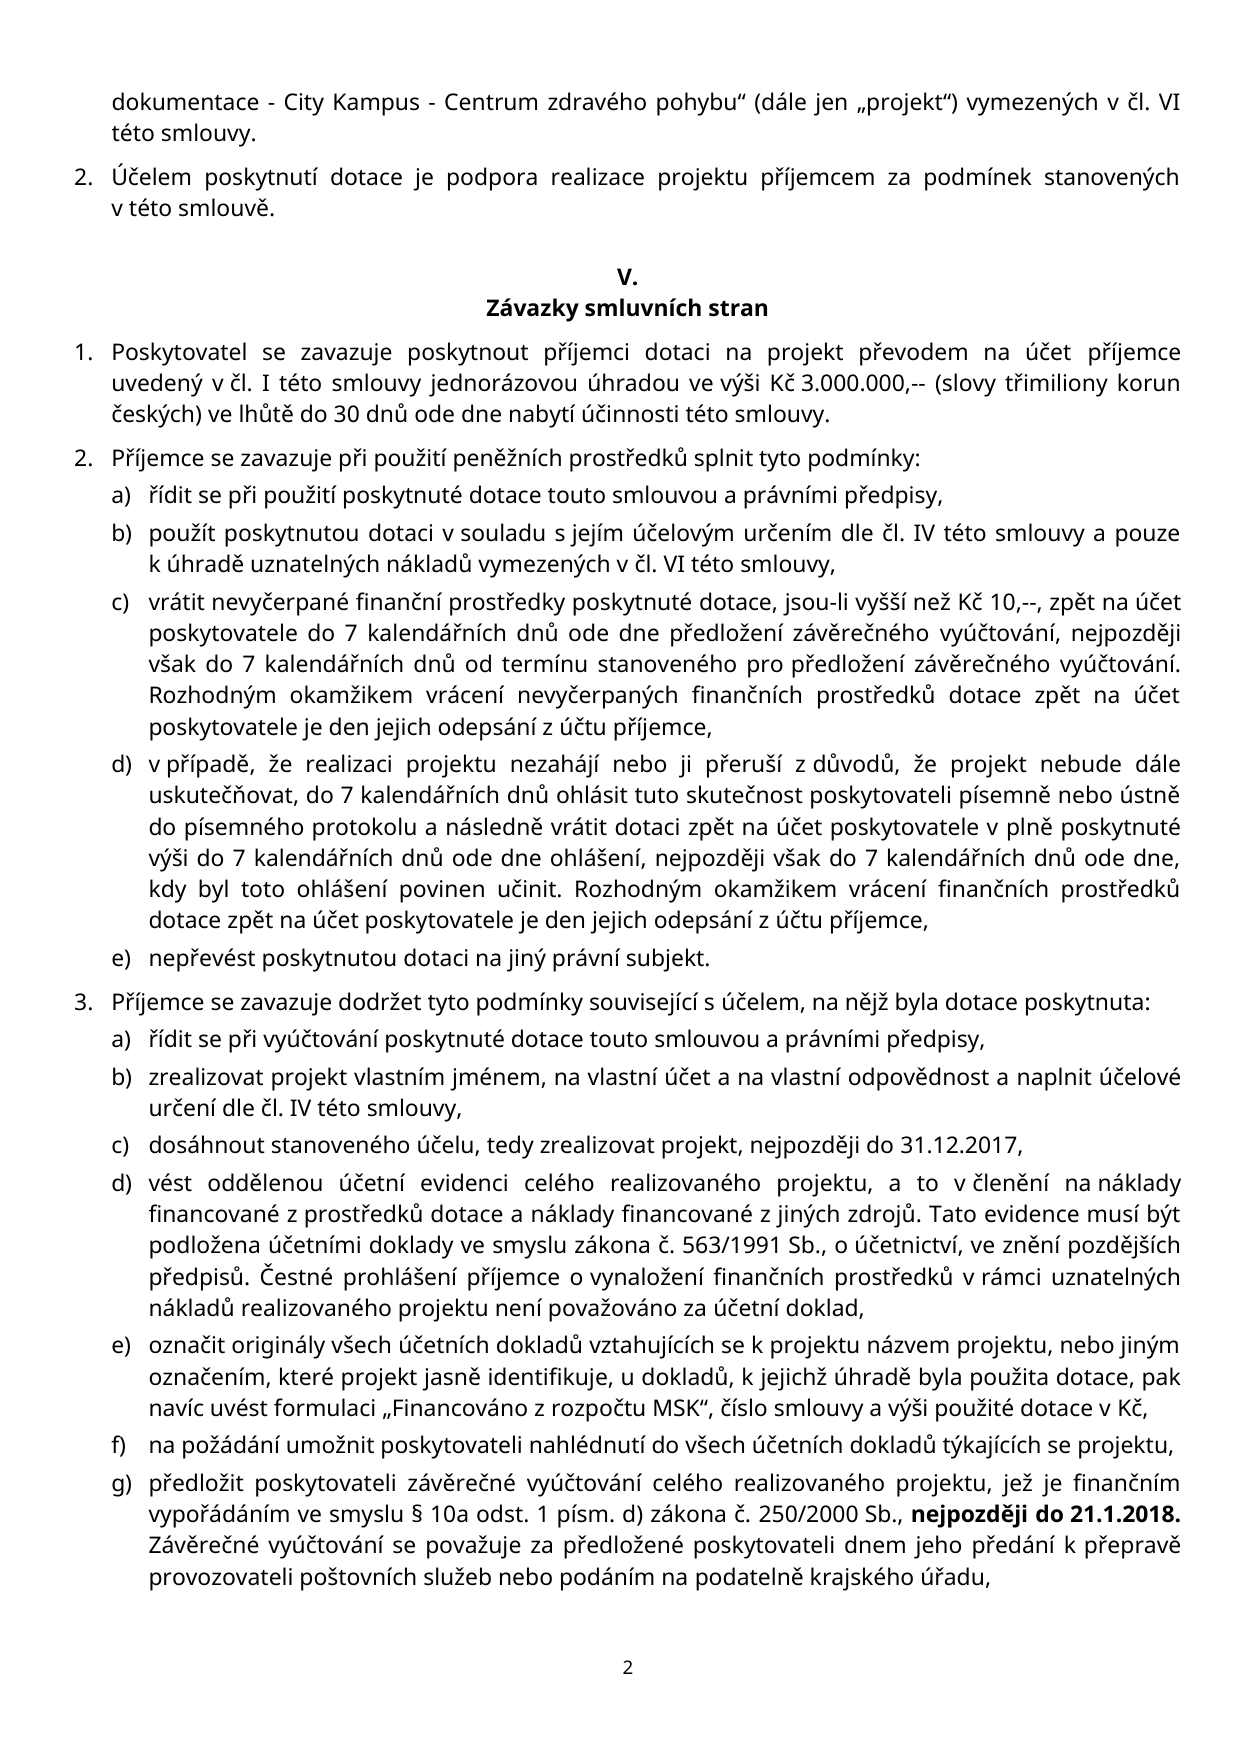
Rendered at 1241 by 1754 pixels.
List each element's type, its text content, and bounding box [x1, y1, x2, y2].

list řídit se při vyúčtování poskytnuté dotace touto smlouvou a právními předpisy, [111, 1023, 1181, 1054]
list nepřevést poskytnutou dotaci na jiný právní subjekt. [111, 942, 1181, 973]
list řídit se při použití poskytnuté dotace touto smlouvou a právními předpisy, [111, 479, 1181, 511]
list na požádání umožnit poskytovateli nahlédnutí do všech účetních dokladů týkajících se projektu, [111, 1429, 1181, 1461]
list v případě, že realizaci projektu nezahájí nebo ji přeruší z důvodů, že projekt nebude dále uskutečňovat, do 7 kalendářních dnů ohlásit tuto skutečnost poskytovateli písemně nebo ústně do písemného protokolu a následně vrátit dotaci zpět na účet poskytovatele v plně poskytnuté výši do 7 kalendářních dnů ode dne ohlášení, nejpozději však do 7 kalendářních dnů ode dne, kdy byl toto ohlášení povinen učinit. Rozhodným okamžikem vrácení finančních prostředků dotace zpět na účet poskytovatele je den jejich odepsání z účtu příjemce, [111, 748, 1181, 936]
list Příjemce se zavazuje při použití peněžních prostředků splnit tyto podmínky: [74, 442, 1181, 473]
list dosáhnout stanoveného účelu, tedy zrealizovat projekt, nejpozději do 31.12.2017, [111, 1129, 1181, 1161]
list označit originály všech účetních dokladů vztahujících se k projektu názvem projektu, nebo jiným označením, které projekt jasně identifikuje, u dokladů, k jejichž úhradě byla použita dotace, pak navíc uvést formulaci „Financováno z rozpočtu MSK“, číslo smlouvy a výši použité dotace v Kč, [111, 1329, 1181, 1423]
list vrátit nevyčerpané finanční prostředky poskytnuté dotace, jsou-li vyšší než Kč 10,--, zpět na účet poskytovatele do 7 kalendářních dnů ode dne předložení závěrečného vyúčtování, nejpozději však do 7 kalendářních dnů od termínu stanoveného pro předložení závěrečného vyúčtování. Rozhodným okamžikem vrácení nevyčerpaných finančních prostředků dotace zpět na účet poskytovatele je den jejich odepsání z účtu příjemce, [111, 586, 1181, 742]
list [74, 86, 1181, 148]
list předložit poskytovateli závěrečné vyúčtování celého realizovaného projektu, jež je finančním vypořádáním ve smyslu § 10a odst. 1 písm. d) zákona č. 250/2000 Sb., nejpozději do 21.1.2018. Závěrečné vyúčtování se považuje za předložené poskytovateli dnem jeho předání k přepravě provozovateli poštovních služeb nebo podáním na podatelně krajského úřadu, [111, 1467, 1181, 1592]
text V. Závazky smluvních stran [74, 261, 1181, 323]
list Účelem poskytnutí dotace je podpora realizace projektu příjemcem za podmínek stanovených v této smlouvě. [74, 161, 1181, 223]
list Poskytovatel se zavazuje poskytnout příjemci dotaci na projekt převodem na účet příjemce uvedený v čl. I této smlouvy jednorázovou úhradou ve výši Kč 3.000.000,-- (slovy třimiliony korun českých) ve lhůtě do 30 dnů ode dne nabytí účinnosti této smlouvy. [74, 336, 1181, 429]
list zrealizovat projekt vlastním jménem, na vlastní účet a na vlastní odpovědnost a naplnit účelové určení dle čl. IV této smlouvy, [111, 1061, 1181, 1123]
list použít poskytnutou dotaci v souladu s jejím účelovým určením dle čl. IV této smlouvy a pouze k úhradě uznatelných nákladů vymezených v čl. VI této smlouvy, [111, 517, 1181, 579]
list vést oddělenou účetní evidenci celého realizovaného projektu, a to v členění na náklady financované z prostředků dotace a náklady financované z jiných zdrojů. Tato evidence musí být podložena účetními doklady ve smyslu zákona č. 563/1991 Sb., o účetnictví, ve znění pozdějších předpisů. Čestné prohlášení příjemce o vynaložení finančních prostředků v rámci uznatelných nákladů realizovaného projektu není považováno za účetní doklad, [111, 1167, 1181, 1323]
list Příjemce se zavazuje dodržet tyto podmínky související s účelem, na nějž byla dotace poskytnuta: [74, 986, 1181, 1017]
